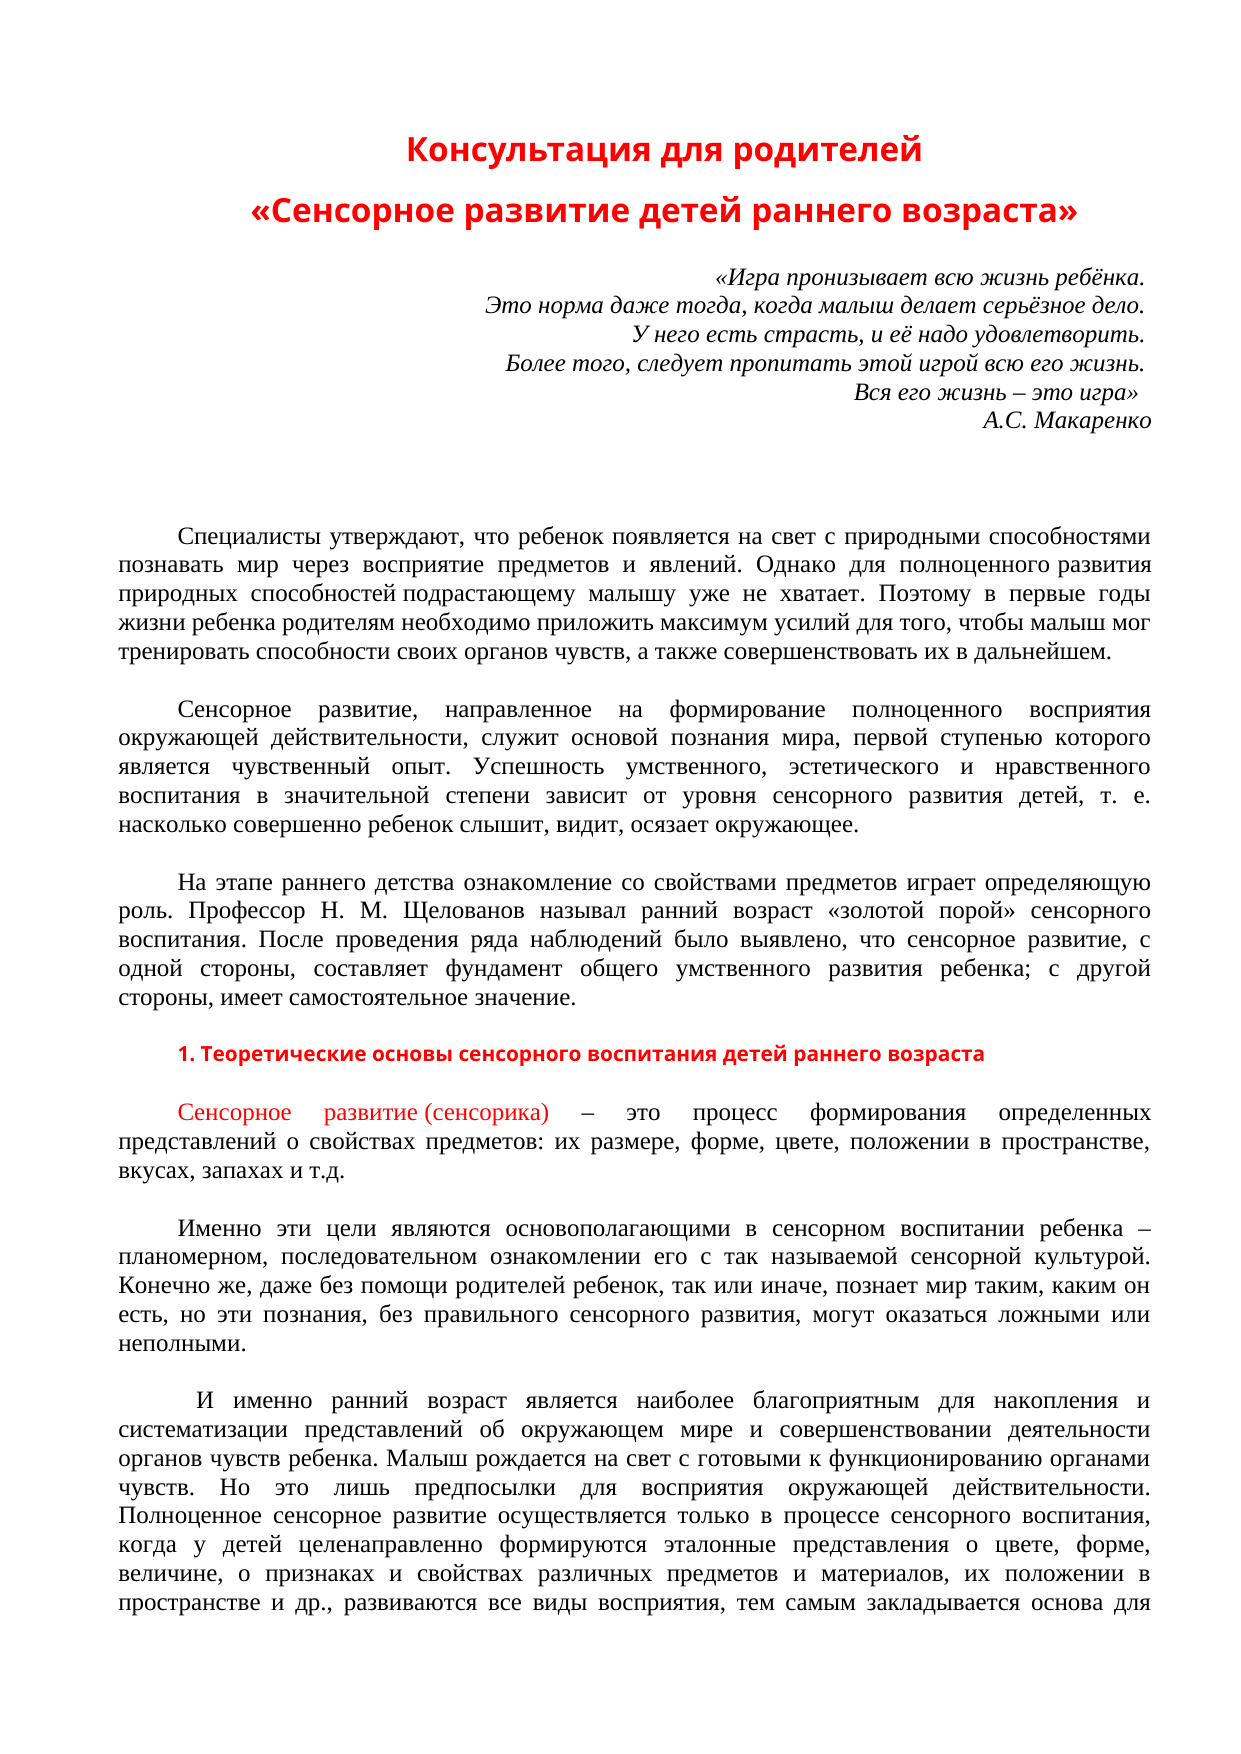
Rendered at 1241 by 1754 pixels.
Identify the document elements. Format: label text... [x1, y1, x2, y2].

text Именно эти цели являются основополагающими в сенсорном воспитании ребенка – планомерном, последовательном ознакомлении его с так называемой сенсорной культурой. Конечно же, даже без помощи родителей ребенок, так или иначе, познает мир таким, каким он есть, но эти познания, без правильного сенсорного развития, могут оказаться ложными или неполными. [118, 1213, 1152, 1356]
text Специалисты утверждают, что ребенок появляется на свет с природными способностями познавать мир через восприятие предметов и явлений. Однако для полноценного развития природных способностей подрастающему малышу уже не хватает. Поэтому в первые годы жизни ребенка родителям необходимо приложить максимум усилий для того, чтобы малыш мог тренировать способности своих органов чувств, а также совершенствовать их в дальнейшем. [118, 521, 1152, 664]
text Консультация для родителей [177, 126, 1152, 171]
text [118, 1386, 1152, 1616]
text Сенсорное развитие (сенсорика) – это процесс формирования определенных представлений о свойствах предметов: их размере, форме, цвете, положении в пространстве, вкусах, запахах и т.д. [118, 1097, 1152, 1183]
text «Игра пронизывает всю жизнь ребёнка. Это норма даже тогда, когда малыш делает серьёзное дело. У него есть страсть, и её надо удовлетворить. Более того, следует пропитать этой игрой всю его жизнь. Вся его жизнь – это игра» А.С. Макаренко [177, 262, 1152, 434]
text На этапе раннего детства ознакомление со свойствами предметов играет определяющую роль. Профессор Н. М. Щелованов называл ранний возраст «золотой порой» сенсорного воспитания. После проведения ряда наблюдений было выявлено, что сенсорное развитие, с одной стороны, составляет фундамент общего умственного развития ребенка; с другой стороны, имеет самостоятельное значение. [118, 867, 1152, 1010]
text Сенсорное развитие, направленное на формирование полноценного восприятия окружающей действительности, служит основой познания мира, первой ступенью которого является чувственный опыт. Успешность умственного, эстетического и нравственного воспитания в значительной степени зависит от уровня сенсорного развития детей, т. е. насколько совершенно ребенок слышит, видит, осязает окружающее. [118, 694, 1152, 837]
text 1. Теоретические основы сенсорного воспитания детей раннего возраста [177, 1039, 1152, 1068]
text «Сенсорное развитие детей раннего возраста» [177, 187, 1152, 232]
